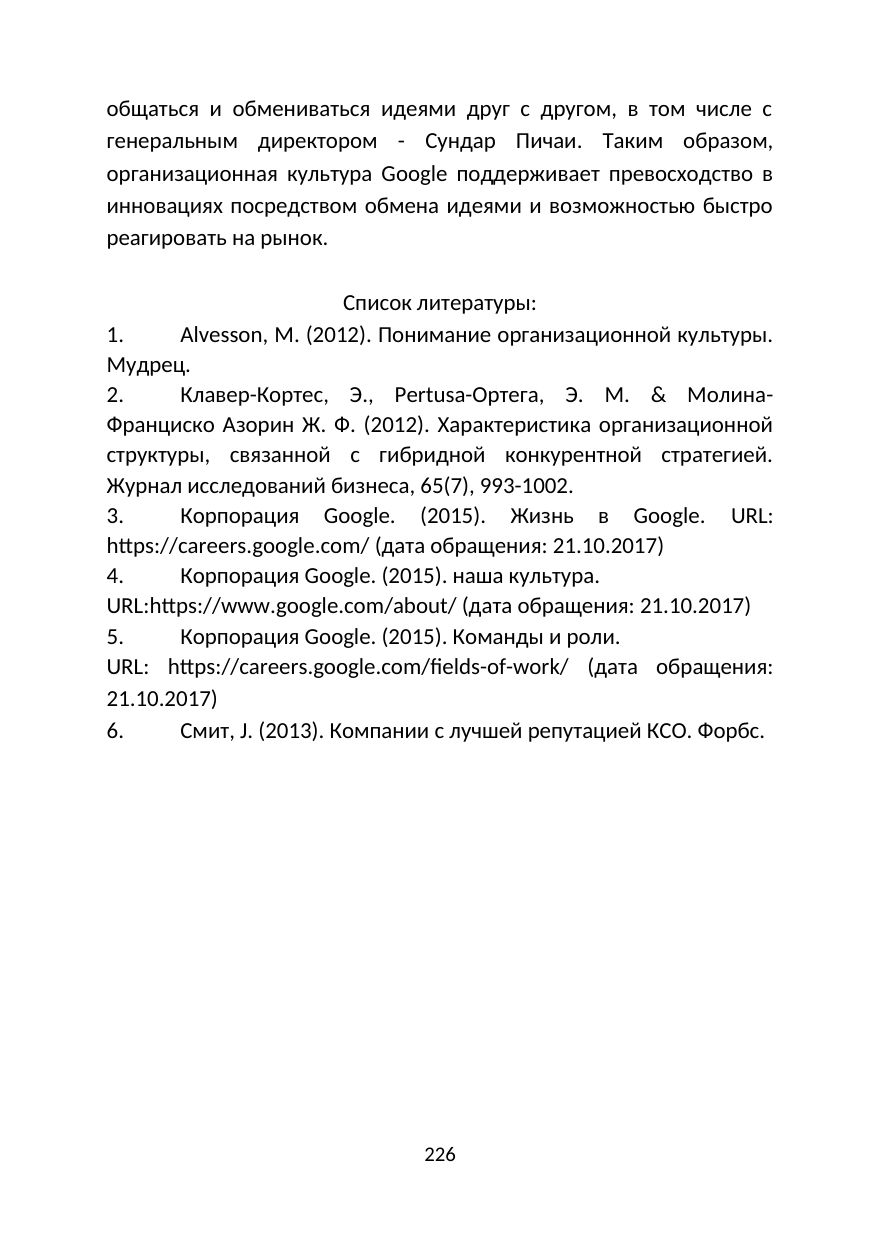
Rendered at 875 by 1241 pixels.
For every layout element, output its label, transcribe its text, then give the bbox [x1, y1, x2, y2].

list Корпорация Google. (2015). Жизнь в Google. URL: https://careers.google.com/ (дата обращения: 21.10.2017) [106, 501, 774, 559]
list Alvesson, М. (2012). Понимание организационной культуры. Мудрец. [106, 320, 774, 378]
text Список литературы: [106, 288, 774, 316]
list Смит, J. (2013). Компании с лучшей репутацией КСО. Форбс. [106, 716, 774, 744]
list Корпорация Google. (2015). Команды и роли. [106, 622, 774, 650]
text URL: https://careers.google.com/fields-of-work/ (дата обращения: 21.10.2017) [106, 652, 774, 712]
list Клавер-Кортес, Э., Pertusa-Ортега, Э. М. & Молина-Франциско Азорин Ж. Ф. (2012). Характеристика организационной структуры, связанной с гибридной конкурентной стратегией. Журнал исследований бизнеса, 65(7), 993-1002. [106, 380, 774, 499]
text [106, 94, 774, 251]
list Корпорация Google. (2015). наша культура. URL:https://www.google.com/about/ (дата обращения: 21.10.2017) [106, 561, 774, 620]
